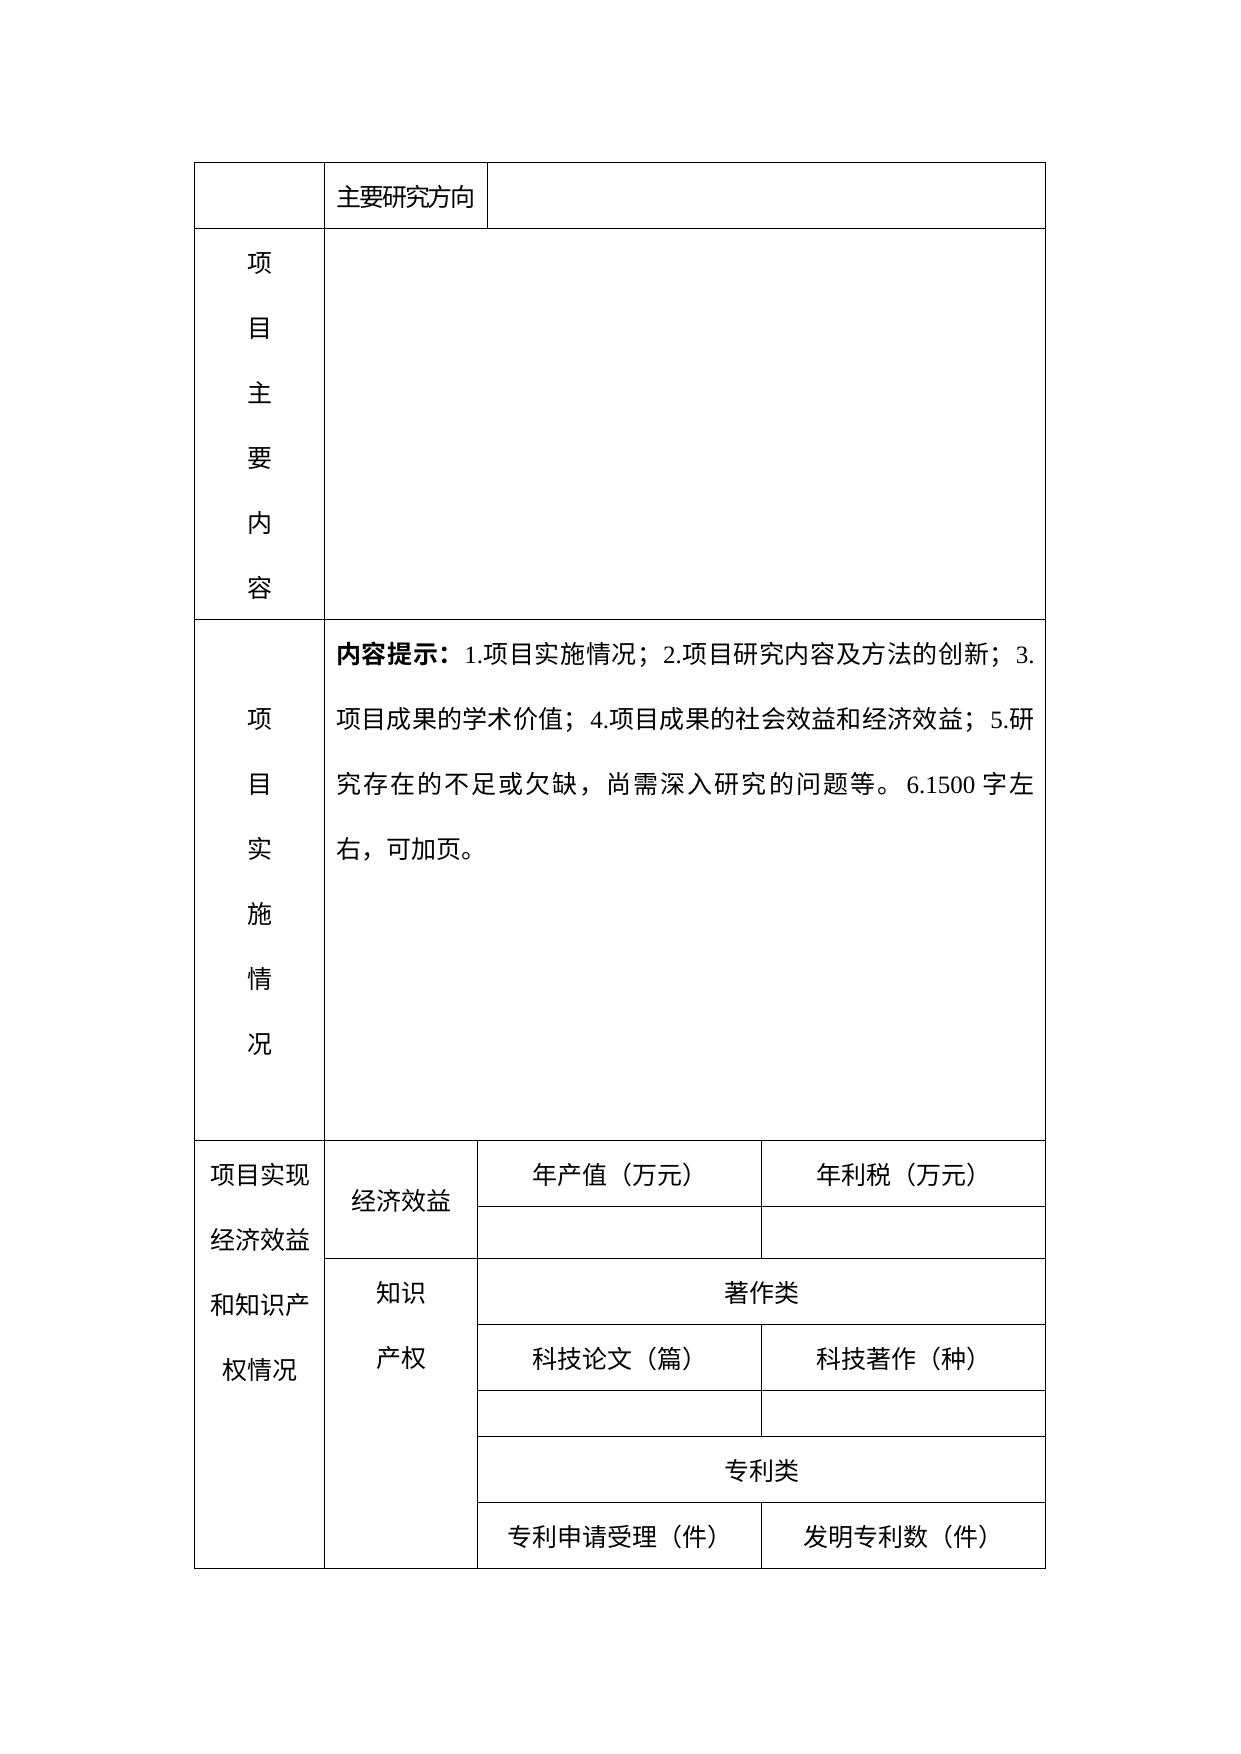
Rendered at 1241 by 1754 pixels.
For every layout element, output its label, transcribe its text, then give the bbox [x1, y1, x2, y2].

table_cell [488, 163, 1045, 228]
table_cell 项目实现经济效益和知识产权情况 [195, 1141, 324, 1568]
table_cell 内容提示：1.项目实施情况；2.项目研究内容及方法的创新；3.项目成果的学术价值；4.项目成果的社会效益和经济效益；5.研究存在的不足或欠缺，尚需深入研究的问题等。6.1500字左右，可加页。 [325, 620, 1045, 1140]
table_cell 知识 产权 [325, 1259, 477, 1568]
table_cell 科技论文（篇） [478, 1325, 761, 1390]
table_cell [762, 1391, 1045, 1436]
table_cell 项 目 实 施 情 况 [195, 620, 324, 1140]
table_cell 年产值（万元） [478, 1141, 761, 1206]
table_cell 发明专利数（件） [762, 1503, 1045, 1568]
table_cell 项 目 主 要 内 容 [195, 229, 324, 619]
table_cell [325, 229, 1045, 619]
table_cell 专利类 [478, 1437, 1045, 1502]
table_cell 主要研究方向 [325, 163, 487, 228]
table_cell [478, 1207, 761, 1258]
table_cell 专利申请受理（件） [478, 1503, 761, 1568]
table_cell [762, 1207, 1045, 1258]
table_cell [478, 1391, 761, 1436]
table_cell 经济效益 [325, 1141, 477, 1258]
table_cell 科技著作（种） [762, 1325, 1045, 1390]
table_cell 著作类 [478, 1259, 1045, 1324]
table_cell 年利税（万元） [762, 1141, 1045, 1206]
